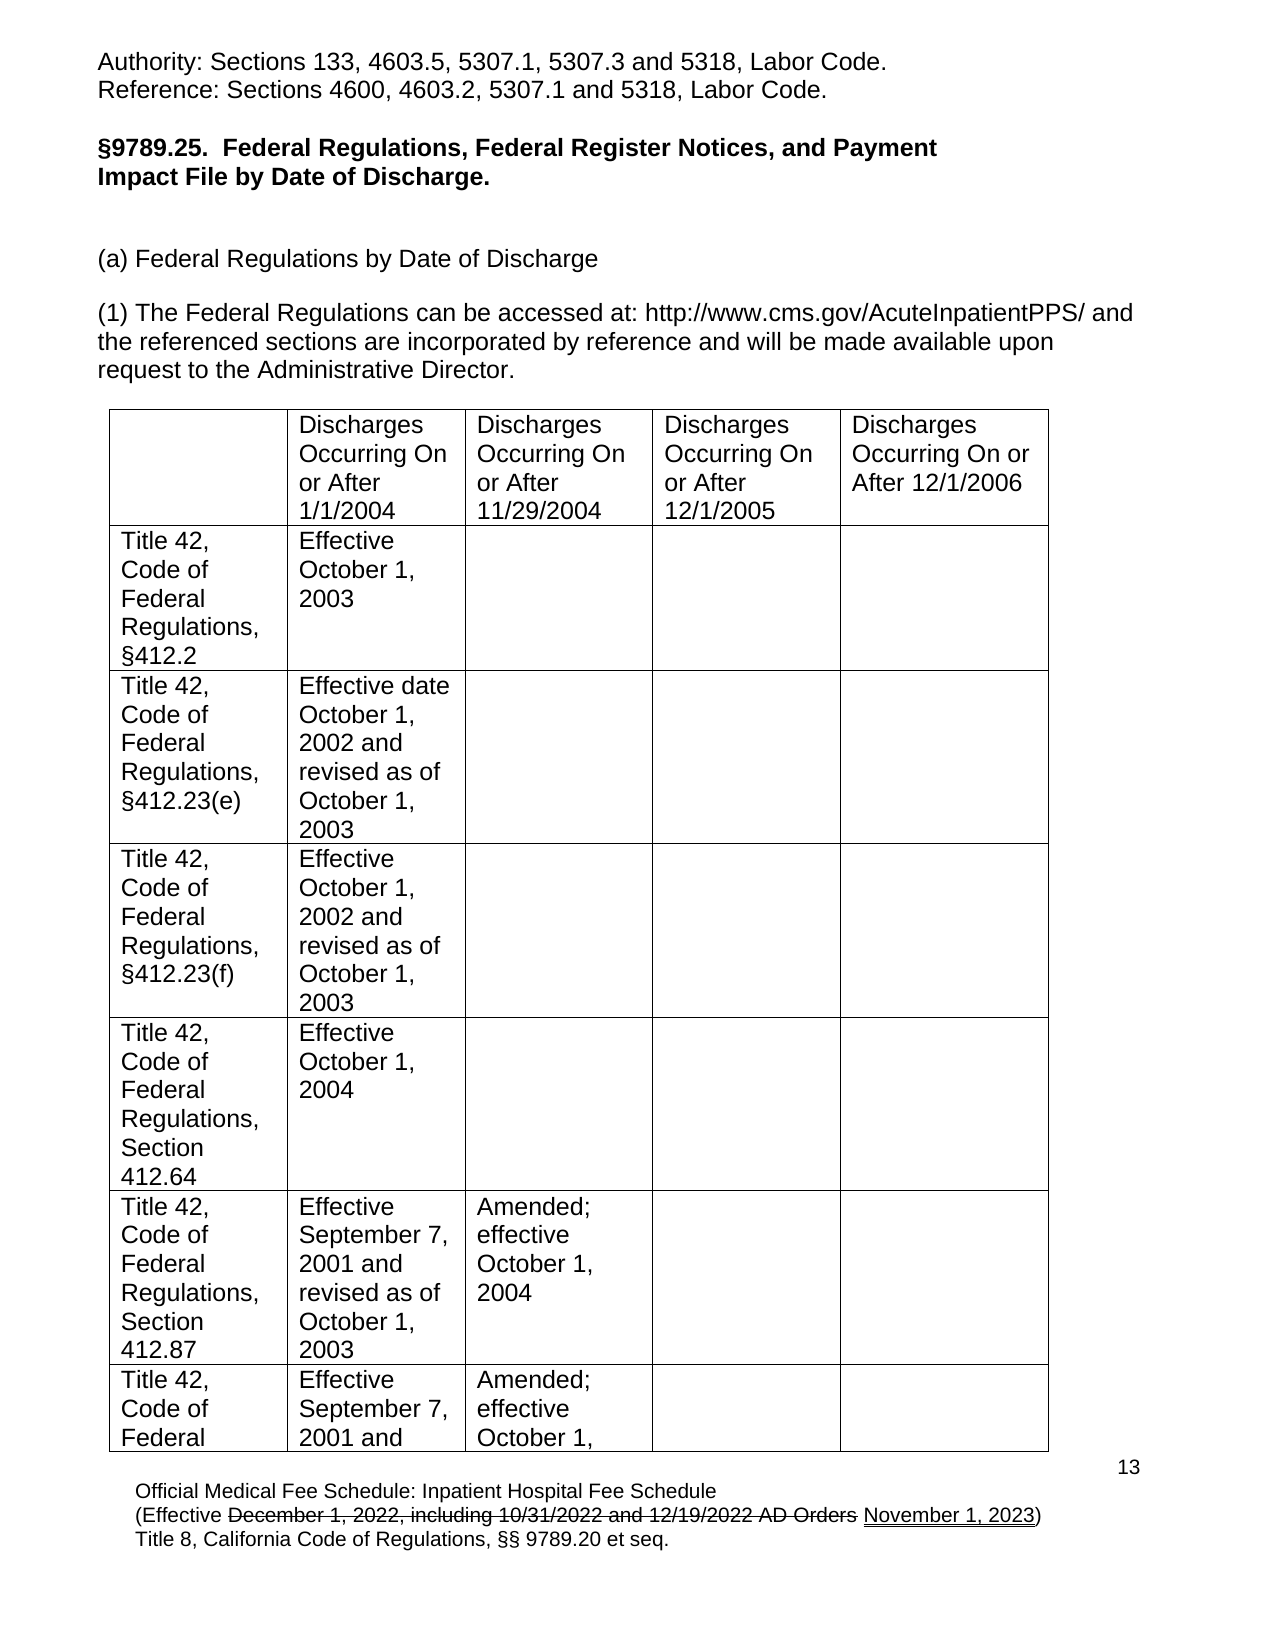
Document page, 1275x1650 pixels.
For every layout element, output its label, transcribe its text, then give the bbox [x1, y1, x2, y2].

table_cell [841, 844, 1048, 1017]
text Authority: Sections 133, 4603.5, 5307.1, 5307.3 and 5318, Labor Code. [97, 46, 1140, 75]
table_cell Effective October 1, 2004 [288, 1018, 465, 1190]
table_cell Title 42, Code of Federal Regulations, §412.23(f) [110, 844, 287, 1017]
table_cell Effective September 7, 2001 and revised as of October 1, 2003 [288, 1191, 465, 1364]
table_header [110, 410, 287, 525]
table_cell Effective October 1, 2003 [288, 526, 465, 670]
table_cell Effective September 7, 2001 and amended August 1, 2002 and August 1, 2003 and revised as of October 1, 2003 [288, 1365, 465, 1451]
table_cell [466, 844, 652, 1017]
subtitle §9789.25. Federal Regulations, Federal Register Notices, and Payment Impact File by Date of Discharge. [97, 133, 1015, 190]
text Reference: Sections 4600, 4603.2, 5307.1 and 5318, Labor Code. [97, 75, 1140, 104]
table_cell [466, 1018, 652, 1190]
table_header Discharges Occurring On or After 1/1/2004 [288, 410, 465, 525]
table_cell [841, 526, 1048, 670]
table_cell Title 42, Code of Federal Regulations, Section 412.88 [110, 1365, 287, 1451]
table_cell [466, 671, 652, 843]
table_cell Effective October 1, 2002 and revised as of October 1, 2003 [288, 844, 465, 1017]
table_cell [653, 1191, 840, 1364]
table_header Discharges Occurring On or After 12/1/2005 [653, 410, 840, 525]
table_cell [466, 526, 652, 670]
text (1) The Federal Regulations can be accessed at: http://www.cms.gov/AcuteInpatientPPS/ and the referenced sections are incorporated by reference and will be made available upon request to the Administrative Director. [97, 298, 1140, 384]
table_cell Effective date October 1, 2002 and revised as of October 1, 2003 [288, 671, 465, 843]
table_cell [841, 1365, 1048, 1451]
table_cell [841, 1018, 1048, 1190]
table_cell Title 42, Code of Federal Regulations, Section 412.87 [110, 1191, 287, 1364]
table_cell Title 42, Code of Federal Regulations, Section 412.64 [110, 1018, 287, 1190]
table_header Discharges Occurring On or After 12/1/2006 [841, 410, 1048, 525]
text (a) Federal Regulations by Date of Discharge [97, 244, 1140, 273]
table_cell [653, 671, 840, 843]
table_cell [653, 1018, 840, 1190]
table_cell Amended; effective October 1, 2004 [466, 1365, 652, 1451]
table_cell Title 42, Code of Federal Regulations, §412.23(e) [110, 671, 287, 843]
table_header Discharges Occurring On or After 11/29/2004 [466, 410, 652, 525]
table_cell Title 42, Code of Federal Regulations, §412.2 [110, 526, 287, 670]
table_cell [841, 671, 1048, 843]
table_cell Amended; effective October 1, 2004 [466, 1191, 652, 1364]
table_cell [653, 844, 840, 1017]
table_cell [653, 526, 840, 670]
table_cell [841, 1191, 1048, 1364]
table_cell [653, 1365, 840, 1451]
